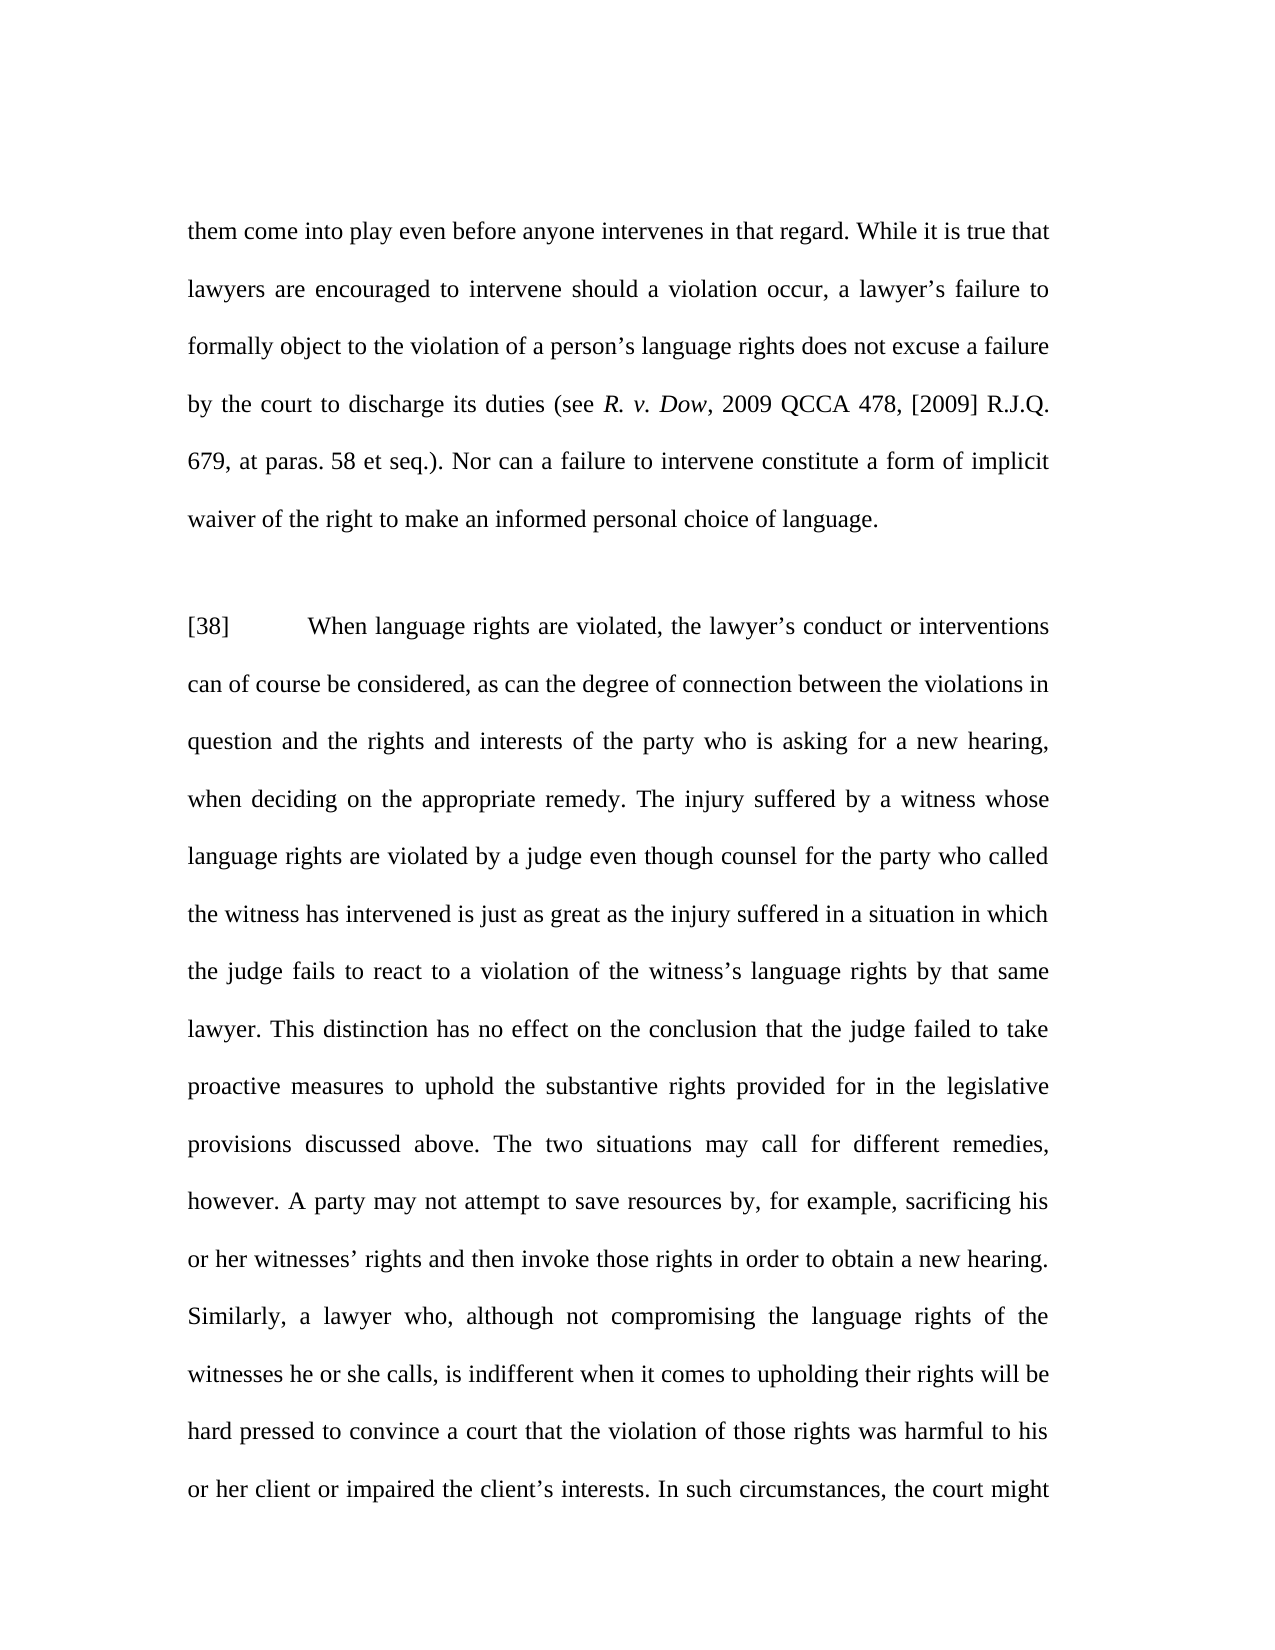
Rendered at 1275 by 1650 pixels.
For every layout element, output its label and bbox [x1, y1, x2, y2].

text [187, 611, 1050, 1503]
text [187, 216, 1050, 533]
